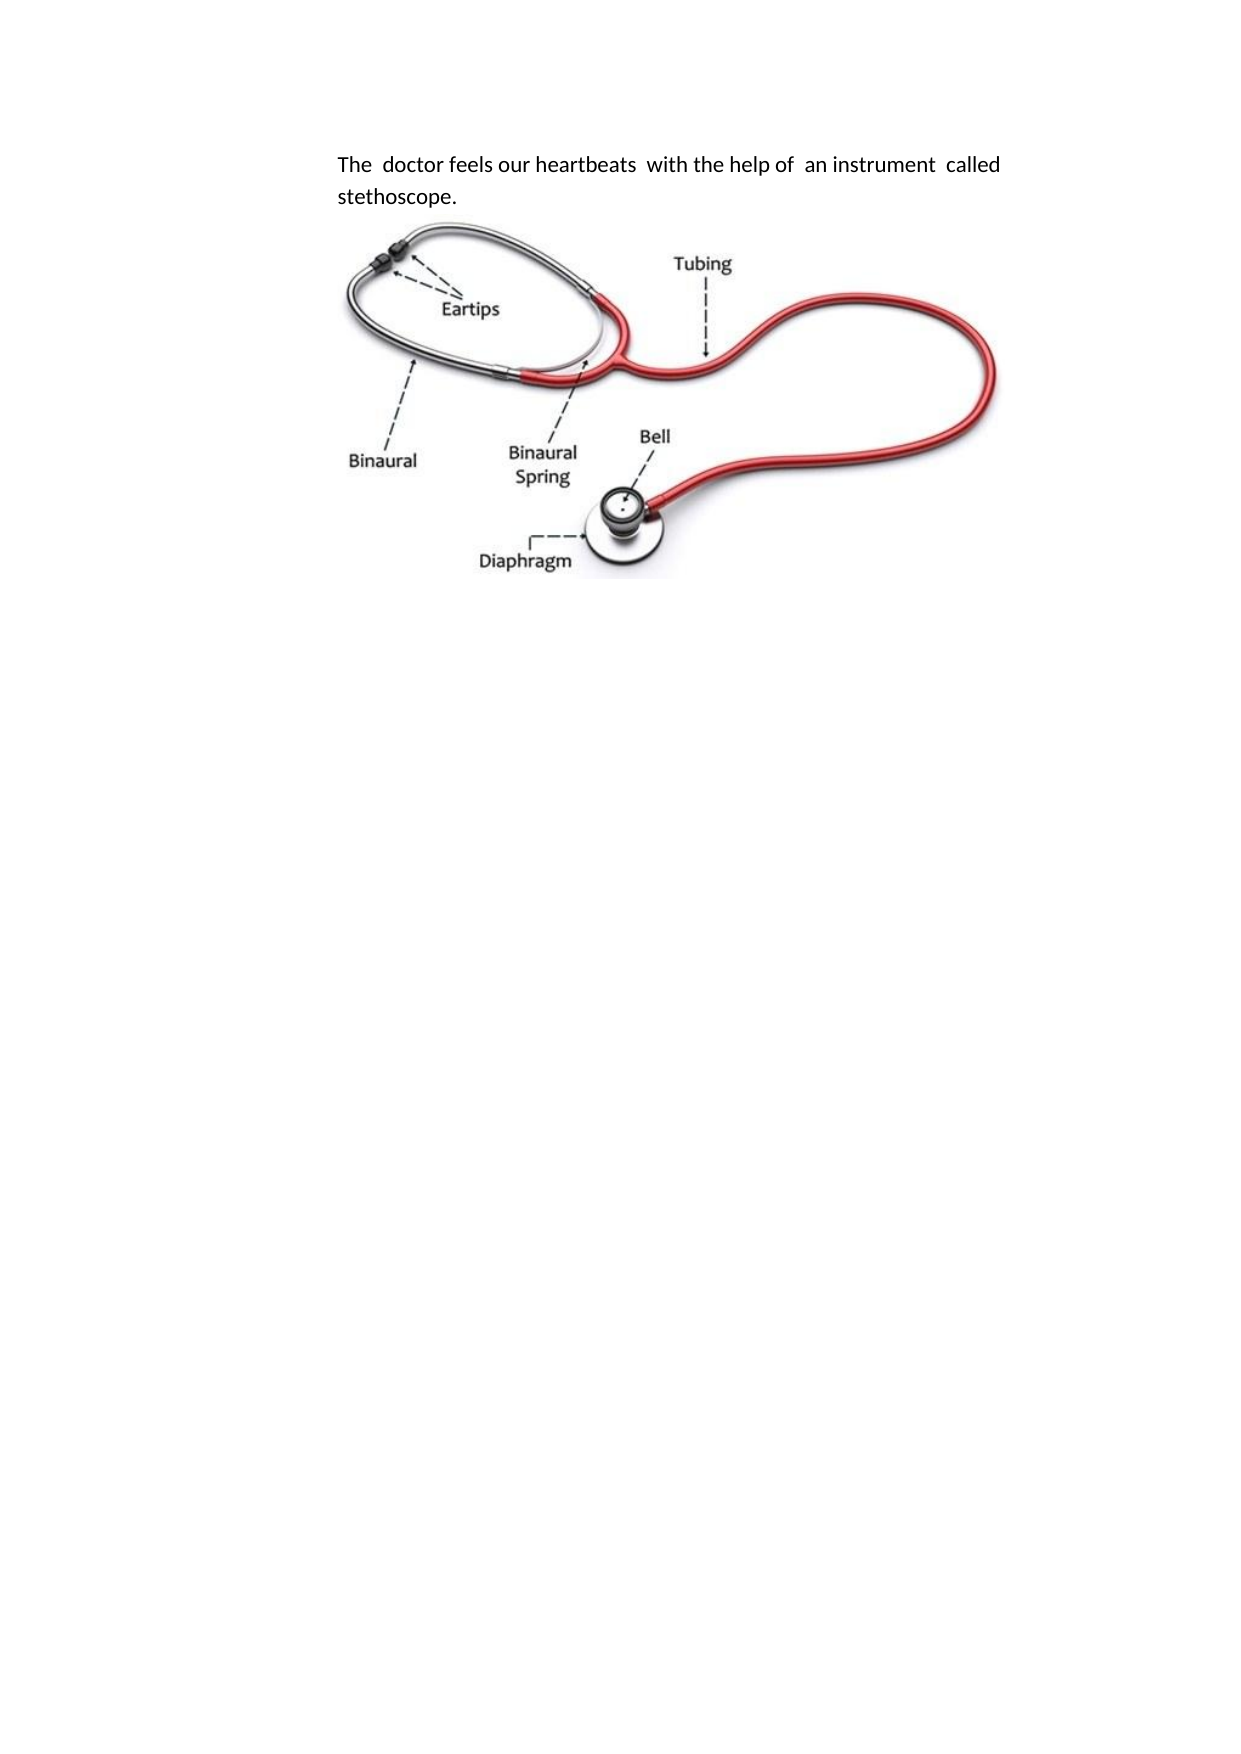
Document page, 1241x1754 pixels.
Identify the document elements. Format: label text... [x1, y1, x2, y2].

list The doctor feels our heartbeats with the help of an instrument called stethoscope. [337, 150, 1090, 210]
picture [337, 214, 1005, 579]
